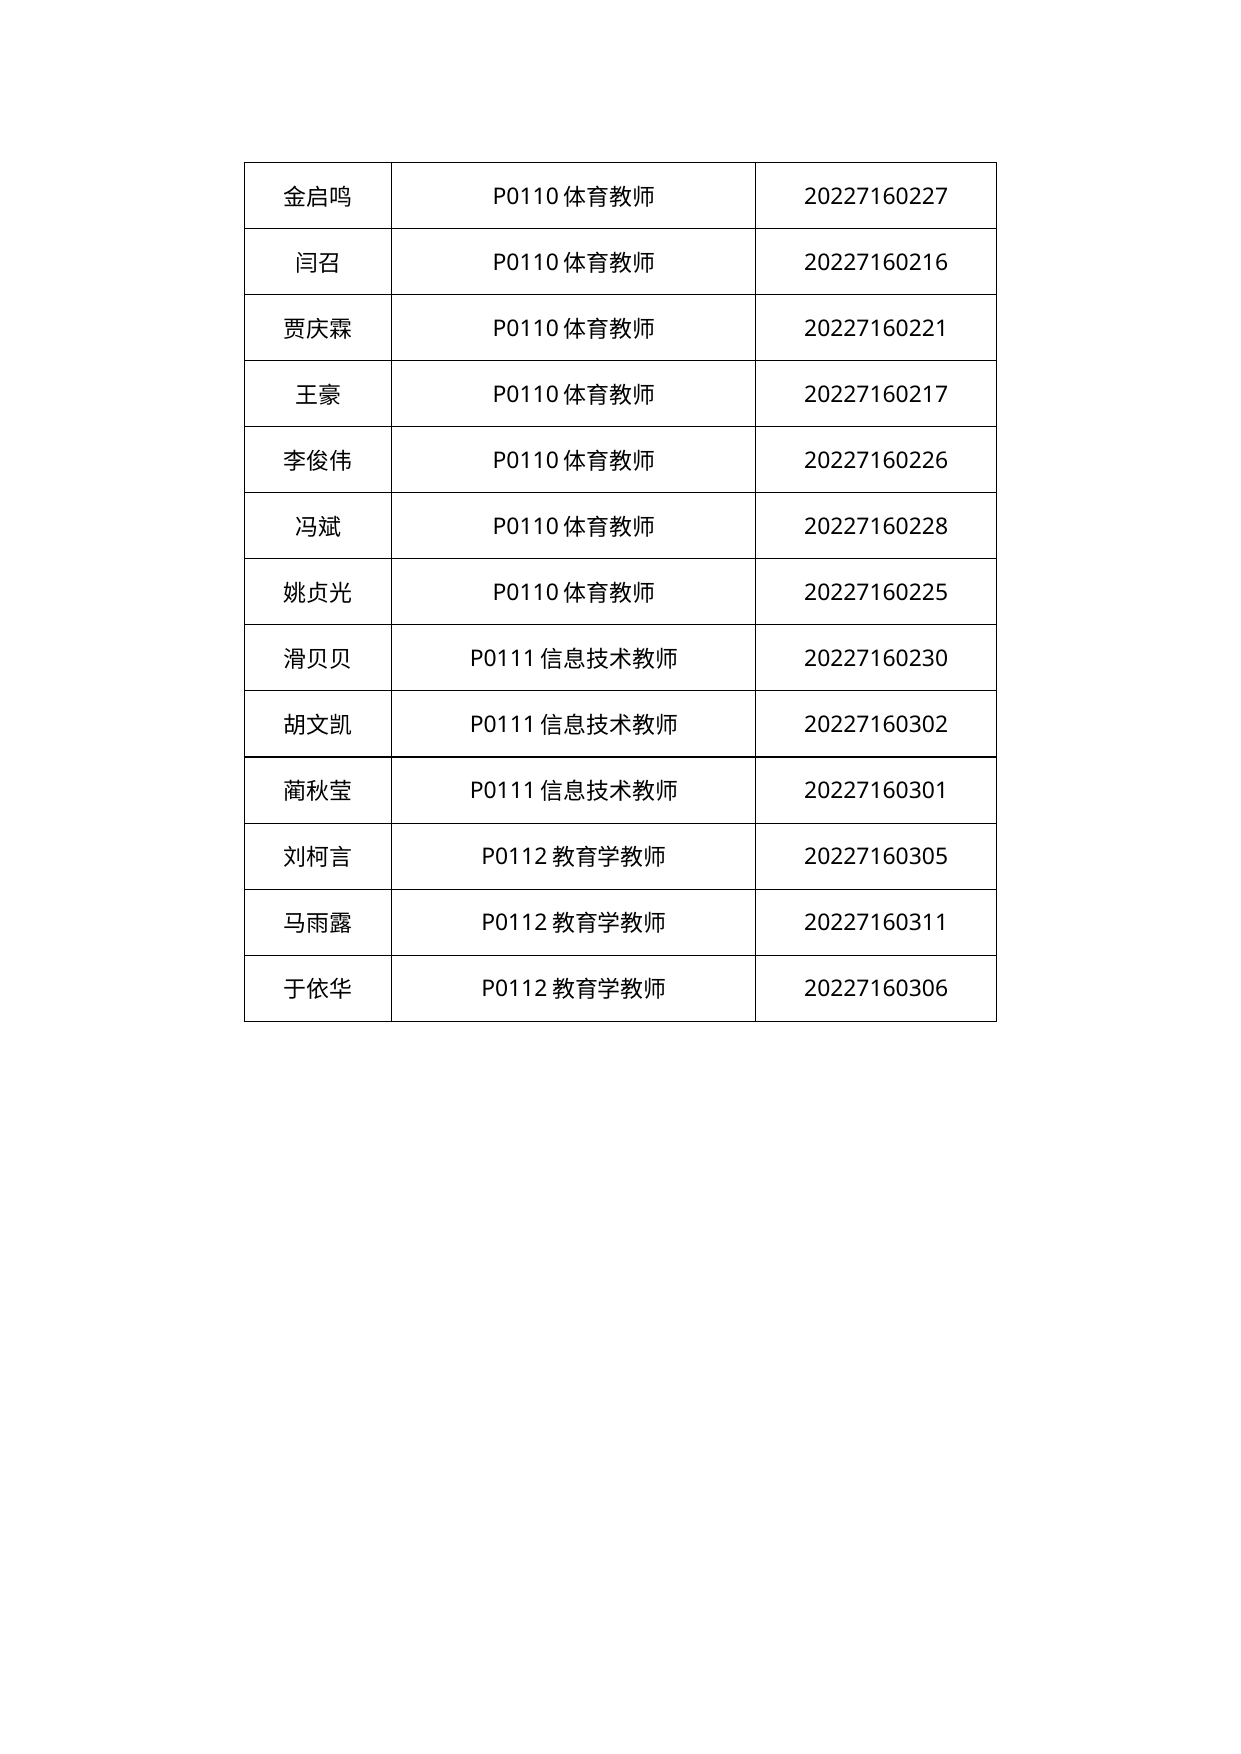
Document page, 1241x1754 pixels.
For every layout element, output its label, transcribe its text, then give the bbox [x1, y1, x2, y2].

table_cell P0112教育学教师 [392, 890, 755, 954]
table_cell 20227160301 [756, 758, 996, 822]
table_cell P0111信息技术教师 [392, 691, 755, 756]
table_cell P0110体育教师 [392, 427, 755, 492]
table_cell 20227160305 [756, 824, 996, 888]
table_cell 20227160217 [756, 361, 996, 426]
table_cell 20227160228 [756, 493, 996, 558]
table_cell 刘柯言 [245, 824, 391, 888]
table_cell 马雨露 [245, 890, 391, 954]
table_cell 20227160302 [756, 691, 996, 756]
table_cell P0110体育教师 [392, 163, 755, 228]
table_cell P0110体育教师 [392, 559, 755, 624]
table_cell 20227160226 [756, 427, 996, 492]
table_cell P0110体育教师 [392, 361, 755, 426]
table_cell 20227160216 [756, 229, 996, 294]
table_cell P0110体育教师 [392, 295, 755, 360]
table_cell P0110体育教师 [392, 493, 755, 558]
table_cell P0112教育学教师 [392, 956, 755, 1021]
table_cell 姚贞光 [245, 559, 391, 624]
table_cell 贾庆霖 [245, 295, 391, 360]
table_cell 李俊伟 [245, 427, 391, 492]
table_cell 20227160225 [756, 559, 996, 624]
table_cell 滑贝贝 [245, 625, 391, 690]
table_cell P0110体育教师 [392, 229, 755, 294]
table_cell 20227160221 [756, 295, 996, 360]
table_cell P0111信息技术教师 [392, 625, 755, 690]
table_cell 胡文凯 [245, 691, 391, 756]
table_cell 王豪 [245, 361, 391, 426]
table_cell 闫召 [245, 229, 391, 294]
table_cell 20227160230 [756, 625, 996, 690]
table_cell 20227160306 [756, 956, 996, 1021]
table_cell 于依华 [245, 956, 391, 1021]
table_cell 蔺秋莹 [245, 758, 391, 822]
table_cell 冯斌 [245, 493, 391, 558]
table_cell 金启鸣 [245, 163, 391, 228]
table_cell P0111信息技术教师 [392, 758, 755, 822]
table_cell 20227160311 [756, 890, 996, 954]
table_cell 20227160227 [756, 163, 996, 228]
table_cell P0112教育学教师 [392, 824, 755, 888]
